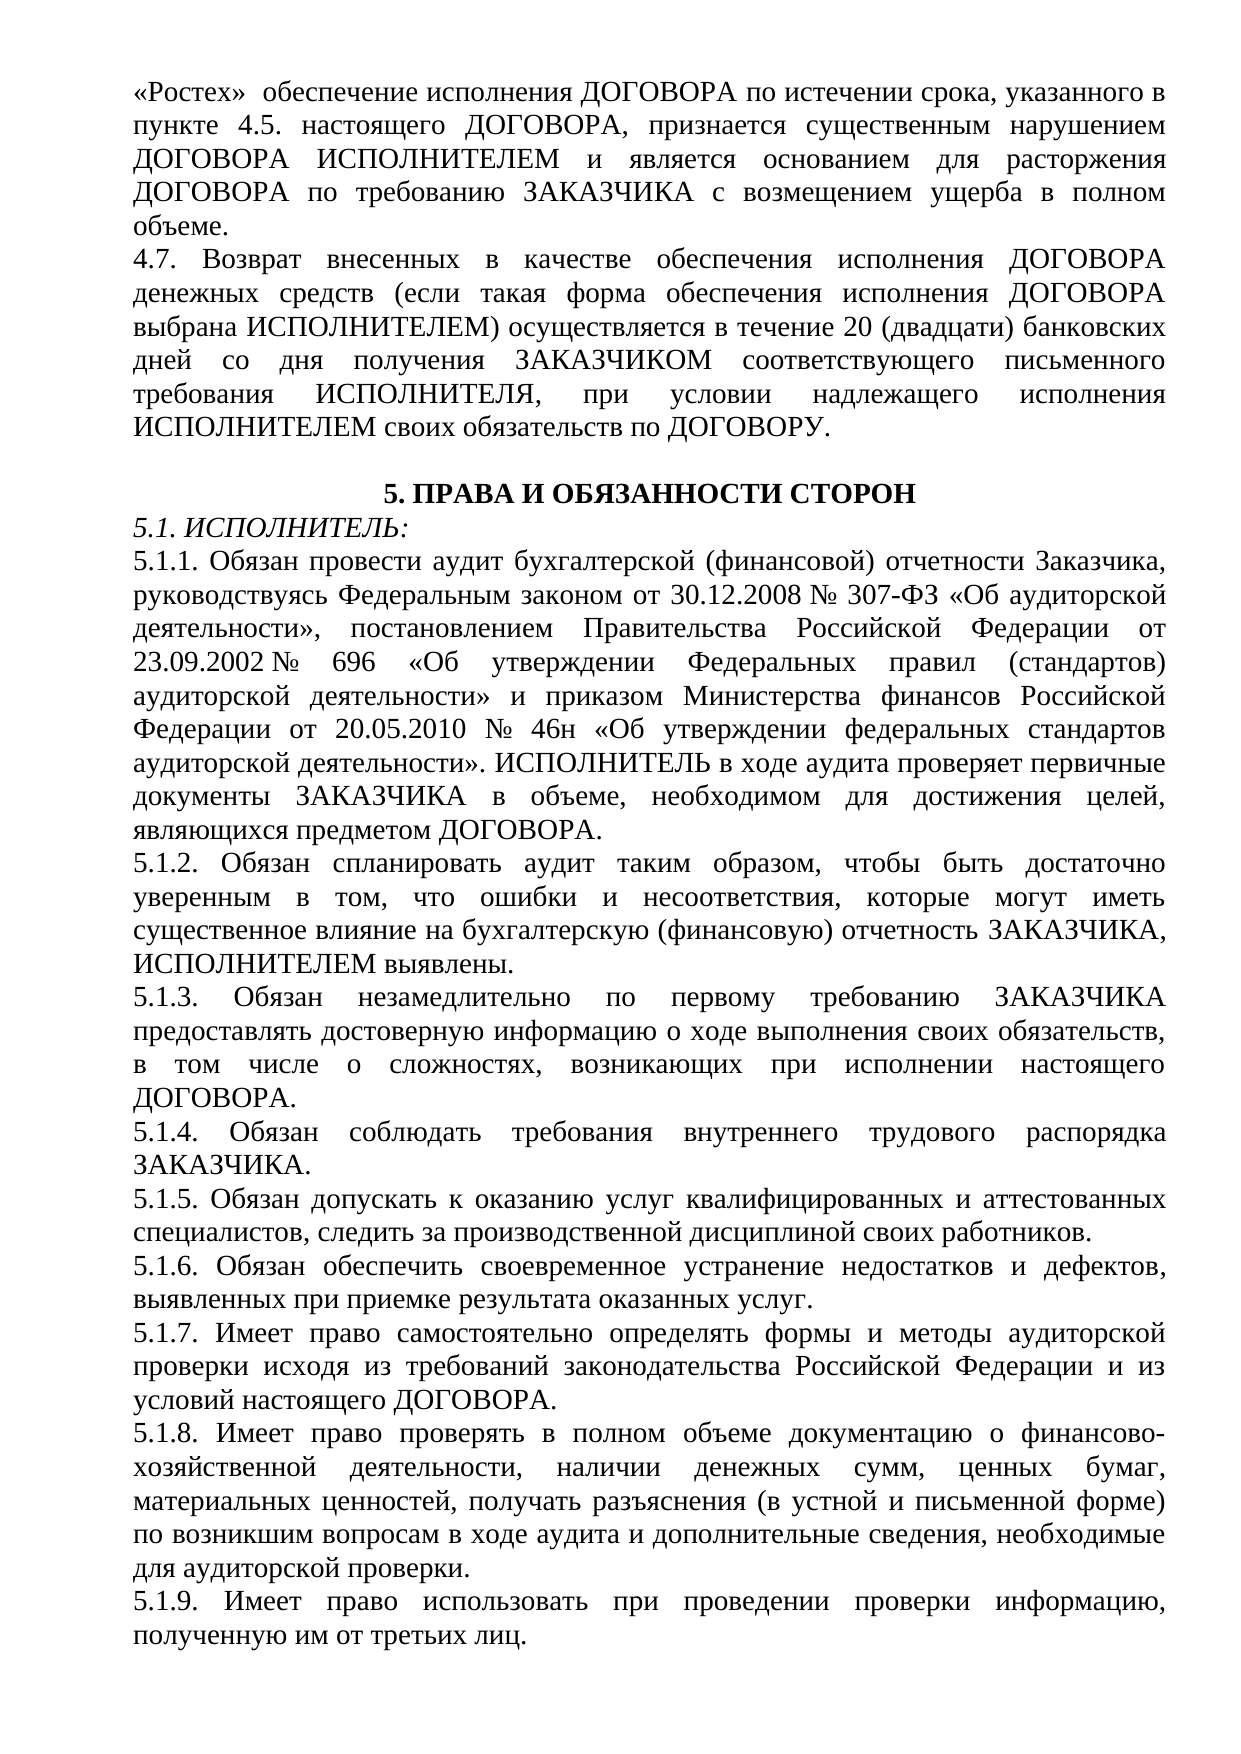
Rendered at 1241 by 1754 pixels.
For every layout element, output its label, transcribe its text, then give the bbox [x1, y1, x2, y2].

text 5.1.5. Обязан допускать к оказанию услуг квалифицированных и аттестованных специалистов, следить за производственной дисциплиной своих работников. [133, 1181, 1167, 1248]
text 5.1.2. Обязан спланировать аудит таким образом, чтобы быть достаточно уверенным в том, что ошибки и несоответствия, которые могут иметь существенное влияние на бухгалтерскую (финансовую) отчетность Заказчика, Исполнителем выявлены. [133, 845, 1167, 979]
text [133, 74, 1167, 242]
text 5.1.3. Обязан незамедлительно по первому требованию ЗАКАЗЧИКА предоставлять достоверную информацию о ходе выполнения своих обязательств, в том числе о сложностях, возникающих при исполнении настоящего ДОГОВОРА. [133, 979, 1167, 1114]
text 5.1.4. Обязан соблюдать требования внутреннего трудового распорядка ЗАКАЗЧИКА. [133, 1114, 1167, 1181]
text 4.7. Возврат внесенных в качестве обеспечения исполнения ДОГОВОРА денежных средств (если такая форма обеспечения исполнения ДОГОВОРА выбрана ИСПОЛНИТЕЛЕМ) осуществляется в течение 20 (двадцати) банковских дней со дня получения ЗАКАЗЧИКОМ соответствующего письменного требования ИСПОЛНИТЕЛЯ, при условии надлежащего исполнения ИСПОЛНИТЕЛЕМ своих обязательств по ДОГОВОРУ. [133, 242, 1167, 443]
text 5.1.7. Имеет право самостоятельно определять формы и методы аудиторской проверки исходя из требований законодательства Российской Федерации и из условий настоящего ДОГОВОРА. [133, 1315, 1167, 1416]
text 5. ПРАВА И ОБЯЗАННОСТИ СТОРОН [133, 476, 1167, 510]
text 5.1.9. Имеет право использовать при проведении проверки информацию, полученную им от третьих лиц. [133, 1583, 1167, 1650]
text 5.1. ИСПОЛНИТЕЛЬ: [133, 510, 1167, 543]
text 5.1.8. Имеет право проверять в полном объеме документацию о финансово-хозяйственной деятельности, наличии денежных сумм, ценных бумаг, материальных ценностей, получать разъяснения (в устной и письменной форме) по возникшим вопросам в ходе аудита и дополнительные сведения, необходимые для аудиторской проверки. [133, 1416, 1167, 1583]
text 5.1.6. Обязан обеспечить своевременное устранение недостатков и дефектов, выявленных при приемке результата оказанных услуг. [133, 1248, 1167, 1315]
text 5.1.1. Обязан провести аудит бухгалтерской (финансовой) отчетности Заказчика, руководствуясь Федеральным законом от 30.12.2008 № 307-ФЗ «Об аудиторской деятельности», постановлением Правительства Российской Федерации от 23.09.2002 № 696 «Об утверждении Федеральных правил (стандартов) аудиторской деятельности» и приказом Министерства финансов Российской Федерации от 20.05.2010 № 46н «Об утверждении федеральных стандартов аудиторской деятельности». Исполнитель в ходе аудита проверяет первичные документы Заказчика в объеме, необходимом для достижения целей, являющихся предметом ДОГОВОРА. [133, 543, 1167, 845]
